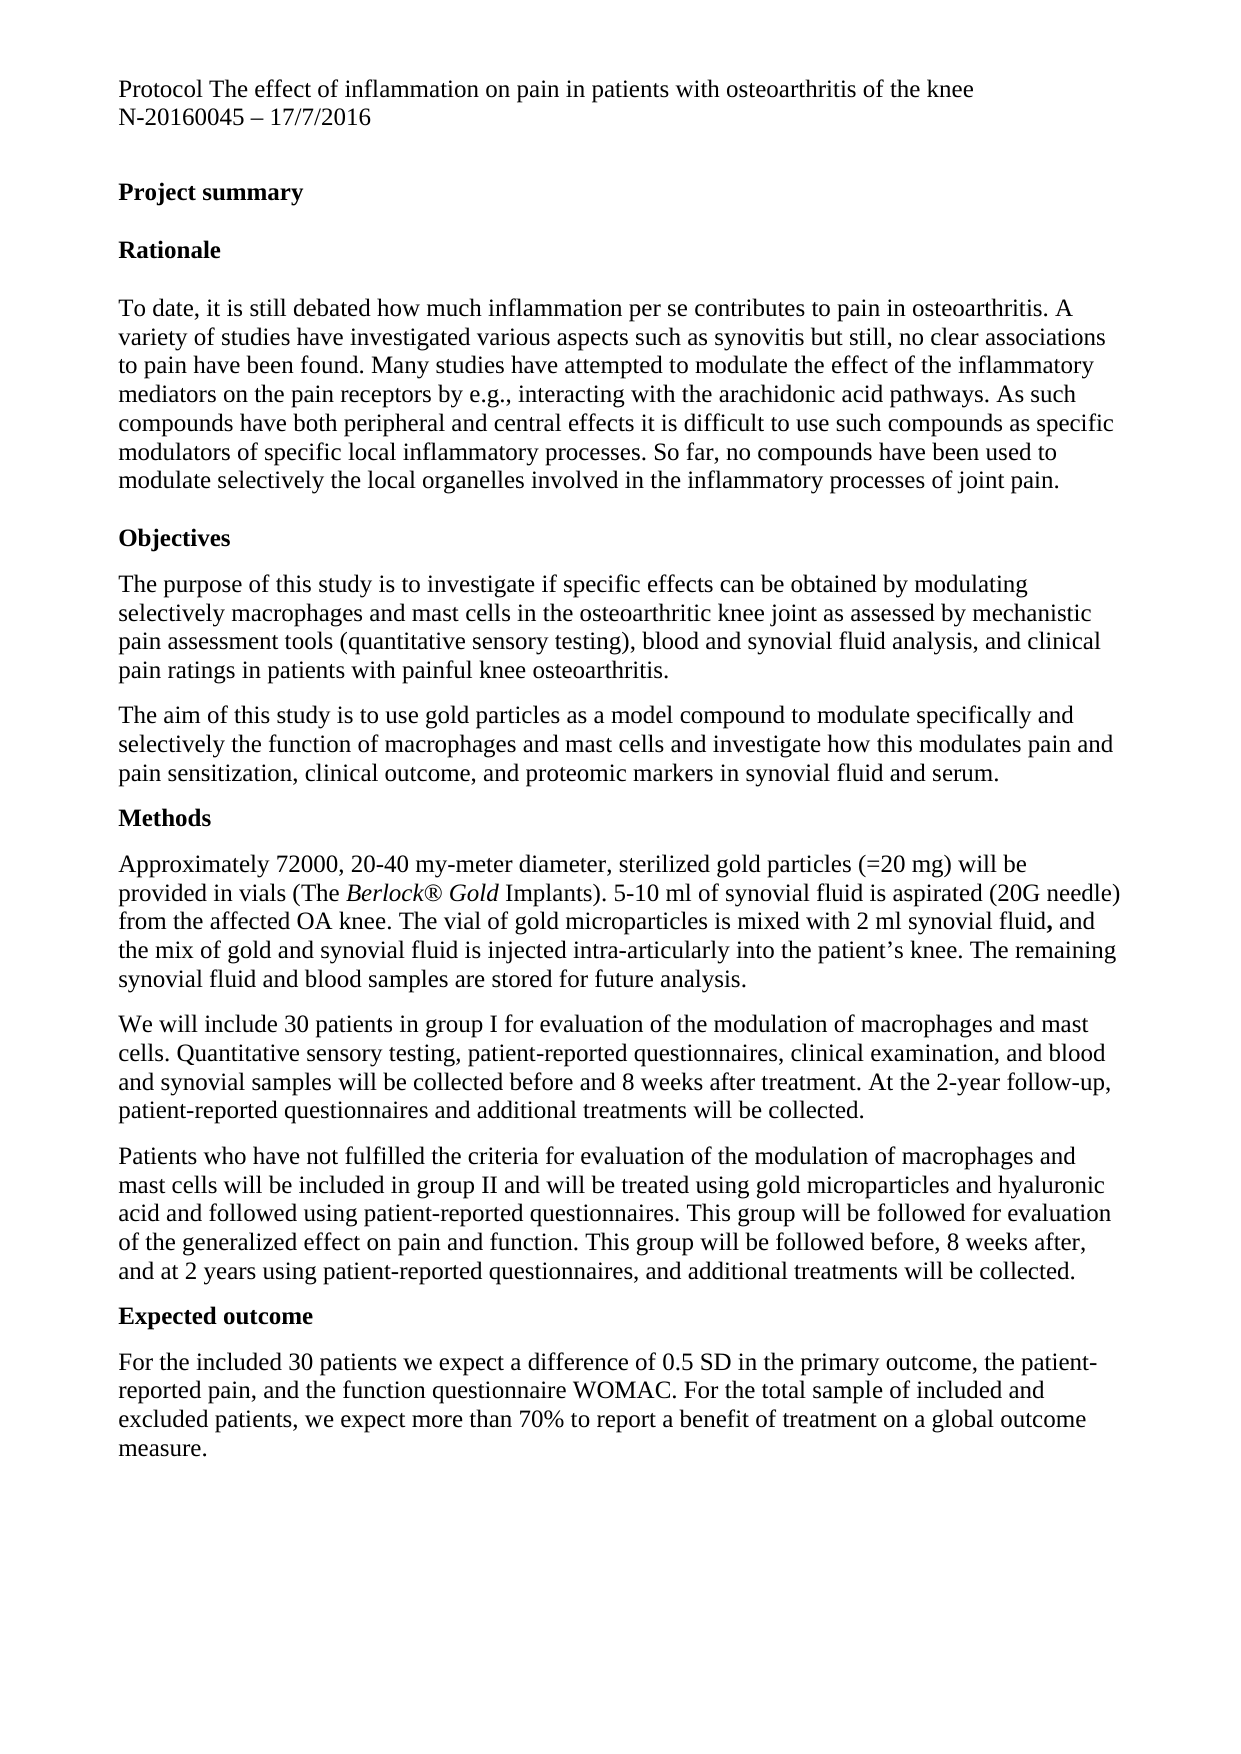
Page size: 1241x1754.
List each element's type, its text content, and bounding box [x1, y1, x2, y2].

text Approximately 72000, 20-40 my-meter diameter, sterilized gold particles (=20 mg) will be provided in vials (The Berlock® Gold Implants). 5-10 ml of synovial fluid is aspirated (20G needle) from the affected OA knee. The vial of gold microparticles is mixed with 2 ml synovial fluid, and the mix of gold and synovial fluid is injected intra-articularly into the patient’s knee. The remaining synovial fluid and blood samples are stored for future analysis. [118, 849, 1122, 993]
text Patients who have not fulfilled the criteria for evaluation of the modulation of macrophages and mast cells will be included in group II and will be treated using gold microparticles and hyaluronic acid and followed using patient-reported questionnaires. This group will be followed for evaluation of the generalized effect on pain and function. This group will be followed before, 8 weeks after, and at 2 years using patient-reported questionnaires, and additional treatments will be collected. [118, 1141, 1122, 1285]
text Rationale [118, 235, 1122, 264]
text For the included 30 patients we expect a difference of 0.5 SD in the primary outcome, the patient-reported pain, and the function questionnaire WOMAC. For the total sample of included and excluded patients, we expect more than 70% to report a benefit of treatment on a global outcome measure. [118, 1347, 1122, 1462]
text To date, it is still debated how much inflammation per se contributes to pain in osteoarthritis. A variety of studies have investigated various aspects such as synovitis but still, no clear associations to pain have been found. Many studies have attempted to modulate the effect of the inflammatory mediators on the pain receptors by e.g., interacting with the arachidonic acid pathways. As such compounds have both peripheral and central effects it is difficult to use such compounds as specific modulators of specific local inflammatory processes. So far, no compounds have been used to modulate selectively the local organelles involved in the inflammatory processes of joint pain. [118, 293, 1122, 494]
text We will include 30 patients in group I for evaluation of the modulation of macrophages and mast cells. Quantitative sensory testing, patient-reported questionnaires, clinical examination, and blood and synovial samples will be collected before and 8 weeks after treatment. At the 2-year follow-up, patient-reported questionnaires and additional treatments will be collected. [118, 1009, 1122, 1124]
text Expected outcome [118, 1301, 1122, 1330]
text Objectives [118, 523, 1122, 552]
text The purpose of this study is to investigate if specific effects can be obtained by modulating selectively macrophages and mast cells in the osteoarthritic knee joint as assessed by mechanistic pain assessment tools (quantitative sensory testing), blood and synovial fluid analysis, and clinical pain ratings in patients with painful knee osteoarthritis. [118, 569, 1122, 684]
text The aim of this study is to use gold particles as a model compound to modulate specifically and selectively the function of macrophages and mast cells and investigate how this modulates pain and pain sensitization, clinical outcome, and proteomic markers in synovial fluid and serum. [118, 701, 1122, 787]
text Project summary [118, 177, 1122, 206]
text Methods [118, 803, 1122, 832]
